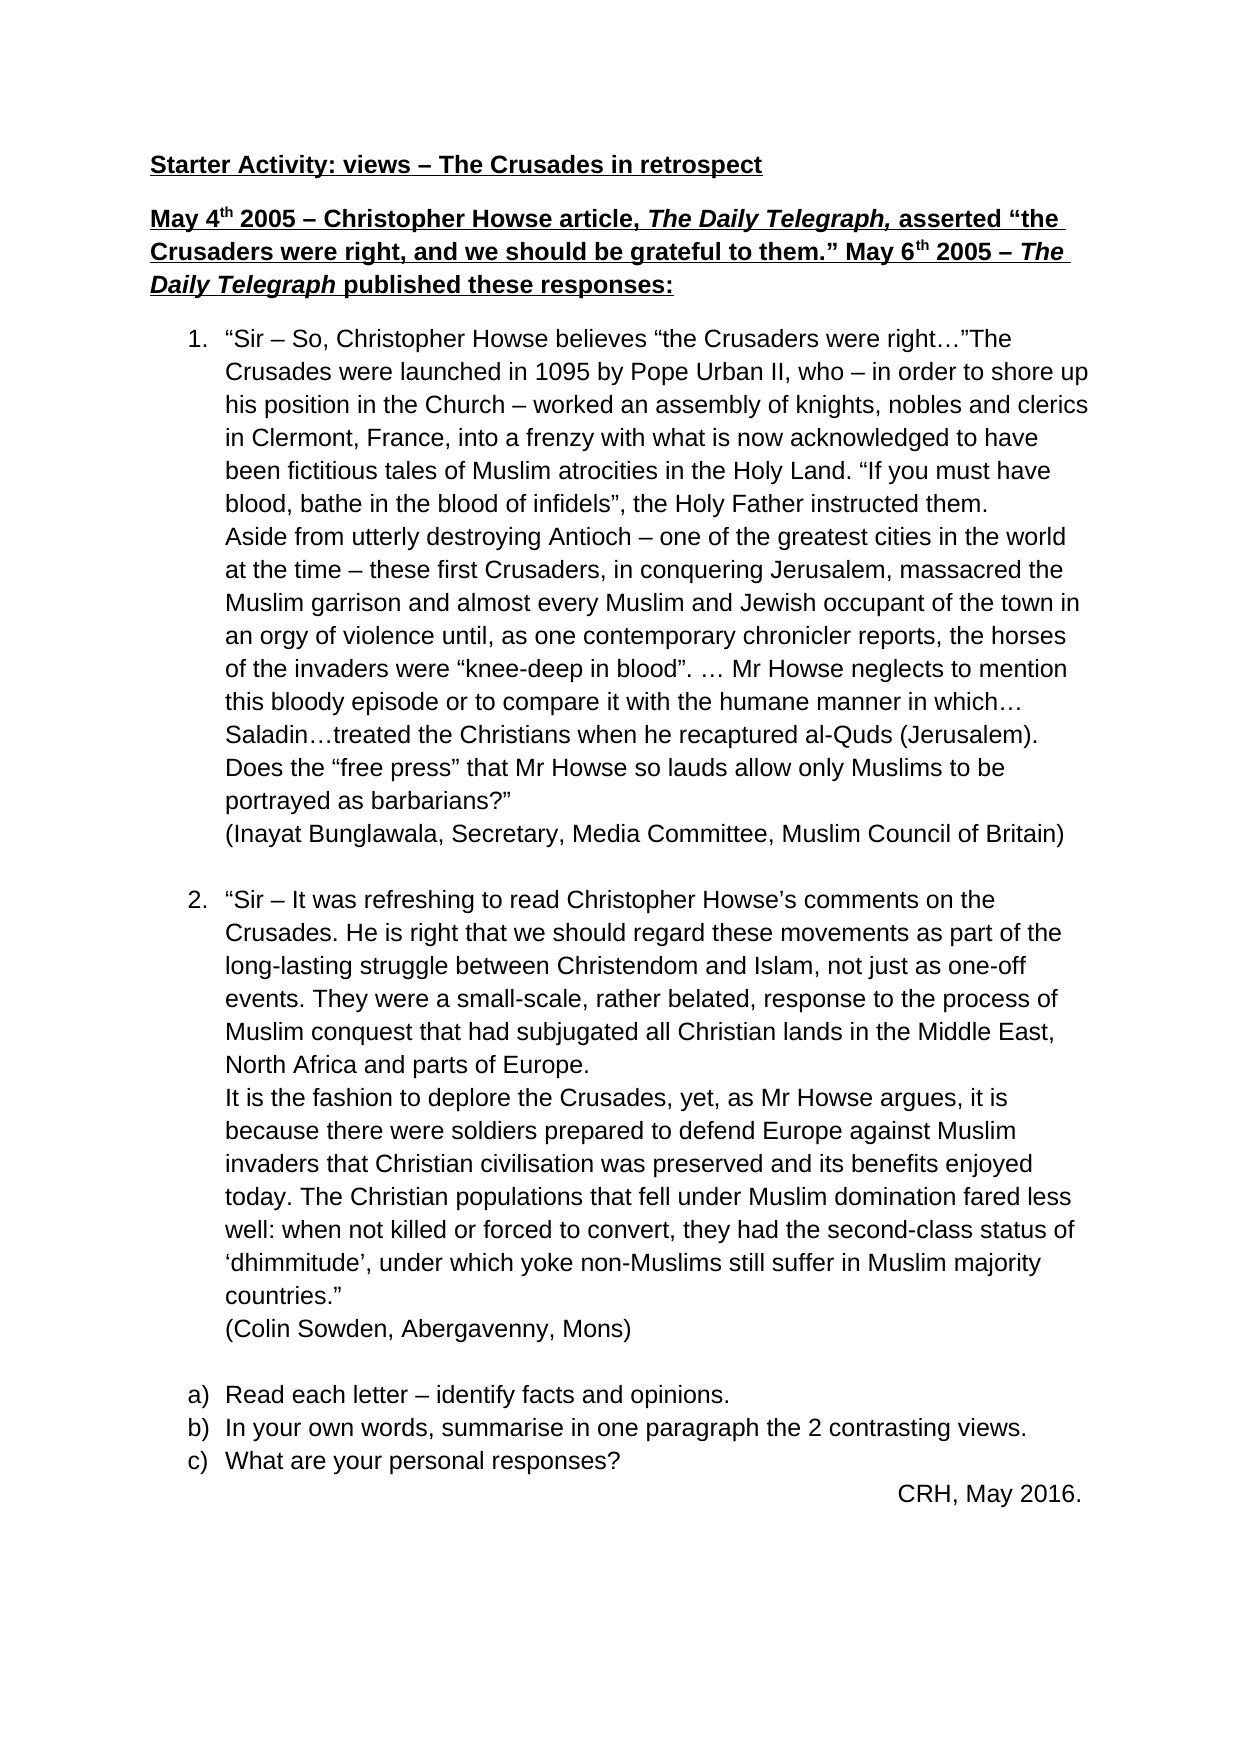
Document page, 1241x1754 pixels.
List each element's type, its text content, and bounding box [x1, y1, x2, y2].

list “Sir – So, Christopher Howse believes “the Crusaders were right…”The Crusades were launched in 1095 by Pope Urban II, who – in order to shore up his position in the Church – worked an assembly of knights, nobles and clerics in Clermont, France, into a frenzy with what is now acknowledged to have been fictitious tales of Muslim atrocities in the Holy Land. “If you must have blood, bathe in the blood of infidels”, the Holy Father instructed them. [187, 324, 1090, 518]
list It is the fashion to deplore the Crusades, yet, as Mr Howse argues, it is because there were soldiers prepared to defend Europe against Muslim invaders that Christian civilisation was preserved and its benefits enjoyed today. The Christian populations that fell under Muslim domination fared less well: when not killed or forced to convert, they had the second-class status of ‘dhimmitude’, under which yoke non-Muslims still suffer in Muslim majority countries.” [225, 1083, 1090, 1310]
list CRH, May 2016. [225, 1479, 1090, 1507]
list (Inayat Bunglawala, Secretary, Media Committee, Muslim Council of Britain) [225, 819, 1090, 848]
list Aside from utterly destroying Antioch – one of the greatest cities in the world at the time – these first Crusaders, in conquering Jerusalem, massacred the Muslim garrison and almost every Muslim and Jewish occupant of the town in an orgy of violence until, as one contemporary chronicler reports, the horses of the invaders were “knee-deep in blood”. … Mr Howse neglects to mention this bloody episode or to compare it with the humane manner in which… Saladin…treated the Christians when he recaptured al-Quds (Jerusalem). Does the “free press” that Mr Howse so lauds allow only Muslims to be portrayed as barbarians?” [225, 522, 1090, 815]
list Read each letter – identify facts and opinions. [187, 1379, 1090, 1408]
list “Sir – It was refreshing to read Christopher Howse’s comments on the Crusades. He is right that we should regard these movements as part of the long-lasting struggle between Christendom and Islam, not just as one-off events. They were a small-scale, rather belated, response to the process of Muslim conquest that had subjugated all Christian lands in the Middle East, North Africa and parts of Europe. [187, 885, 1090, 1079]
text May 4th 2005 – Christopher Howse article, The Daily Telegraph, asserted “the Crusaders were right, and we should be grateful to them.” May 6th 2005 – The Daily Telegraph published these responses: [150, 204, 1090, 299]
list What are your personal responses? [187, 1446, 1090, 1474]
list In your own words, summarise in one paragraph the 2 contrasting views. [187, 1413, 1090, 1441]
text Starter Activity: views – The Crusades in retrospect [150, 150, 1090, 179]
list (Colin Sowden, Abergavenny, Mons) [225, 1314, 1090, 1343]
